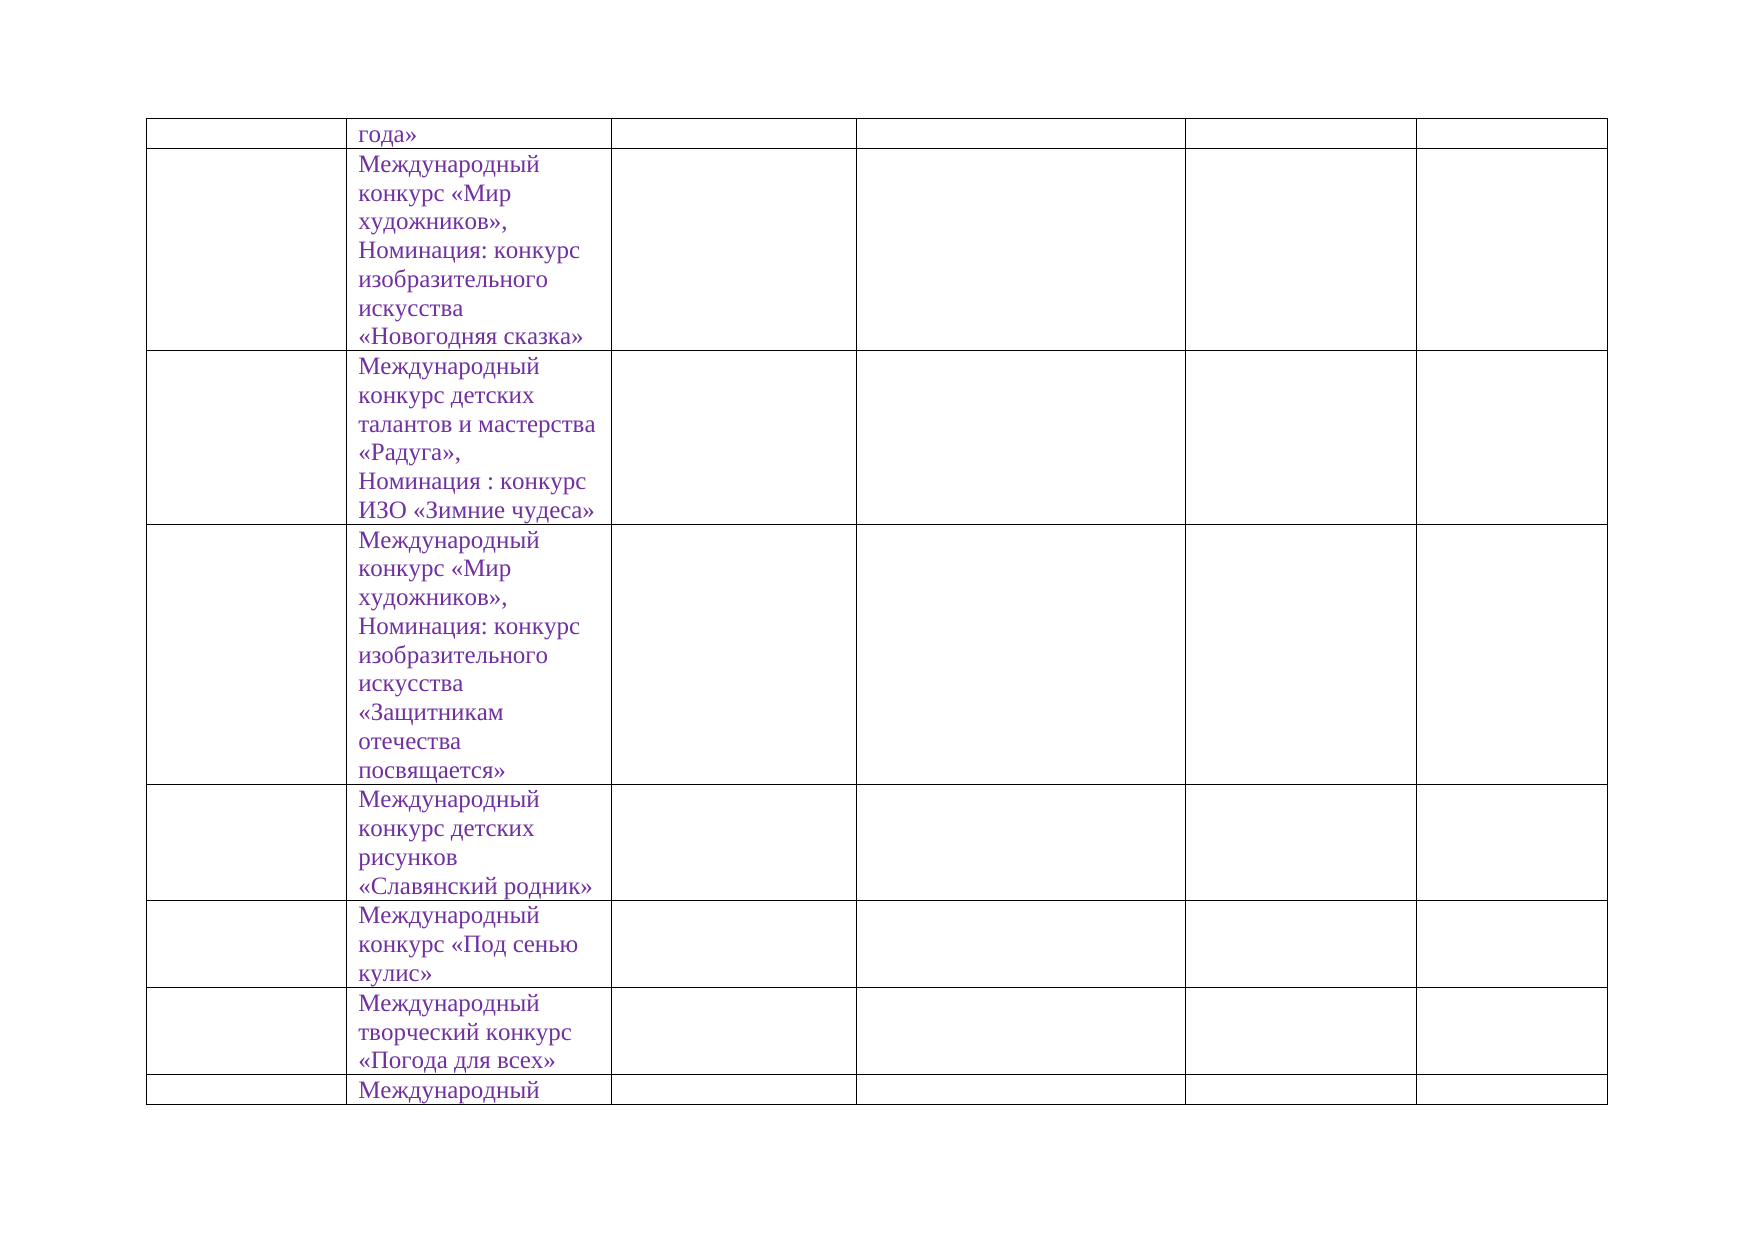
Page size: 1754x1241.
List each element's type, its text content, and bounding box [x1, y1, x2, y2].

table_cell [857, 785, 1185, 899]
table_cell [1186, 785, 1416, 899]
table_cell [347, 119, 611, 148]
table_cell [857, 351, 1185, 524]
table_cell [147, 525, 346, 783]
table_cell [1417, 785, 1607, 899]
table_cell [612, 785, 856, 899]
table_cell [1417, 988, 1607, 1074]
table_cell [147, 1075, 346, 1104]
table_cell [347, 1075, 611, 1104]
table_cell Международный творческий конкурс «Погода для всех» [347, 988, 611, 1074]
table_cell Международный конкурс детских талантов и мастерства «Радуга», Номинация : конкурс ИЗО «Зимние чудеса» [347, 351, 611, 524]
table_cell [612, 988, 856, 1074]
table_cell [1417, 149, 1607, 350]
table_cell [1417, 119, 1607, 148]
table_cell [857, 1075, 1185, 1104]
table_cell [147, 119, 346, 148]
table_cell [857, 149, 1185, 350]
table_cell [1186, 1075, 1416, 1104]
table_cell [1186, 525, 1416, 783]
table_cell [1417, 1075, 1607, 1104]
table_cell [1186, 351, 1416, 524]
table_cell [1186, 119, 1416, 148]
table_cell [612, 901, 856, 987]
table_cell [1417, 525, 1607, 783]
table_cell [1186, 901, 1416, 987]
table_cell [147, 149, 346, 350]
table_cell Международный конкурс «Мир художников», Номинация: конкурс изобразительного искусства «Новогодняя сказка» [347, 149, 611, 350]
table_cell Международный конкурс детских рисунков «Славянский родник» [347, 785, 611, 899]
table_cell [857, 119, 1185, 148]
table_cell [147, 785, 346, 899]
table_cell [612, 149, 856, 350]
table_cell [147, 988, 346, 1074]
table_cell [612, 525, 856, 783]
table_cell [1417, 901, 1607, 987]
table_cell [612, 119, 856, 148]
table_cell [1417, 351, 1607, 524]
table_cell [857, 901, 1185, 987]
table_cell [612, 351, 856, 524]
table_cell Международный конкурс «Мир художников», Номинация: конкурс изобразительного искусства «Защитникам отечества посвящается» [347, 525, 611, 783]
table_cell [612, 1075, 856, 1104]
table_cell [857, 525, 1185, 783]
table_cell [147, 351, 346, 524]
table_cell [857, 988, 1185, 1074]
table_cell [1186, 988, 1416, 1074]
table_cell [147, 901, 346, 987]
table_cell [1186, 149, 1416, 350]
table_cell Международный конкурс «Под сенью кулис» [347, 901, 611, 987]
